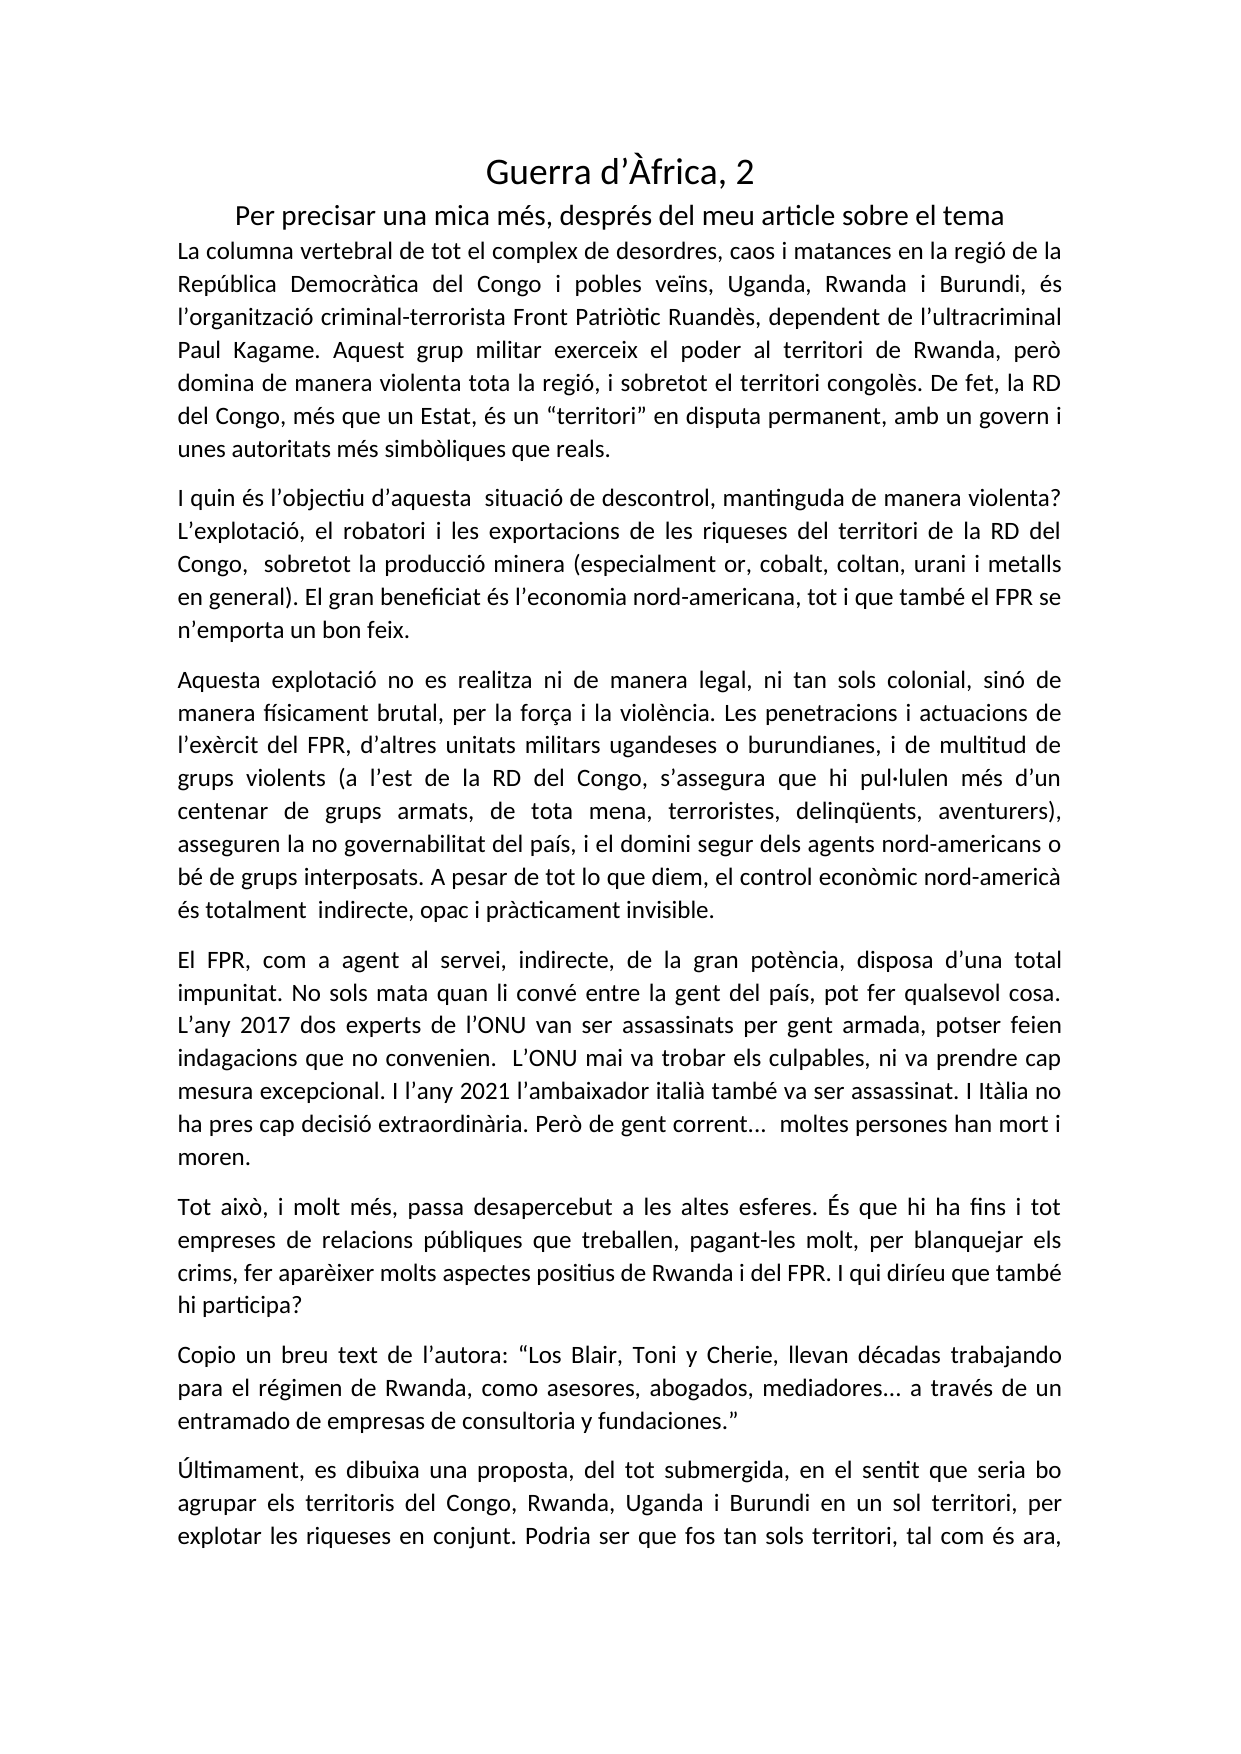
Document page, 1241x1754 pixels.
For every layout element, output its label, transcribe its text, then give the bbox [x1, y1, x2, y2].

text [177, 1455, 1063, 1551]
text Aquesta explotació no es realitza ni de manera legal, ni tan sols colonial, sinó de manera físicament brutal, per la força i la violència. Les penetracions i actuacions de l’exèrcit del FPR, d’altres unitats militars ugandeses o burundianes, i de multitud de grups violents (a l’est de la RD del Congo, s’assegura que hi pul·lulen més d’un centenar de grups armats, de tota mena, terroristes, delinqüents, aventurers), asseguren la no governabilitat del país, i el domini segur dels agents nord-americans o bé de grups interposats. A pesar de tot lo que diem, el control econòmic nord-americà és totalment indirecte, opac i pràcticament invisible. [177, 664, 1063, 925]
text Tot això, i molt més, passa desapercebut a les altes esferes. És que hi ha fins i tot empreses de relacions públiques que treballen, pagant-les molt, per blanquejar els crims, fer aparèixer molts aspectes positius de Rwanda i del FPR. I qui diríeu que també hi participa? [177, 1191, 1063, 1320]
text I quin és l’objectiu d’aquesta situació de descontrol, mantinguda de manera violenta? L’explotació, el robatori i les exportacions de les riqueses del territori de la RD del Congo, sobretot la producció minera (especialment or, cobalt, coltan, urani i metalls en general). El gran beneficiat és l’economia nord-americana, tot i que també el FPR se n’emporta un bon feix. [177, 483, 1063, 645]
text Per precisar una mica més, després del meu article sobre el tema [177, 197, 1063, 233]
text El FPR, com a agent al servei, indirecte, de la gran potència, disposa d’una total impunitat. No sols mata quan li convé entre la gent del país, pot fer qualsevol cosa. L’any 2017 dos experts de l’ONU van ser assassinats per gent armada, potser feien indagacions que no convenien. L’ONU mai va trobar els culpables, ni va prendre cap mesura excepcional. I l’any 2021 l’ambaixador italià també va ser assassinat. I Itàlia no ha pres cap decisió extraordinària. Però de gent corrent... moltes persones han mort i moren. [177, 944, 1063, 1172]
text Guerra d’Àfrica, 2 [177, 148, 1063, 193]
text La columna vertebral de tot el complex de desordres, caos i matances en la regió de la República Democràtica del Congo i pobles veïns, Uganda, Rwanda i Burundi, és l’organització criminal-terrorista Front Patriòtic Ruandès, dependent de l’ultracriminal Paul Kagame. Aquest grup militar exerceix el poder al territori de Rwanda, però domina de manera violenta tota la regió, i sobretot el territori congolès. De fet, la RD del Congo, més que un Estat, és un “territori” en disputa permanent, amb un govern i unes autoritats més simbòliques que reals. [177, 236, 1063, 463]
text Copio un breu text de l’autora: “Los Blair, Toni y Cherie, llevan décadas trabajando para el régimen de Rwanda, como asesores, abogados, mediadores... a través de un entramado de empresas de consultoria y fundaciones.” [177, 1339, 1063, 1436]
